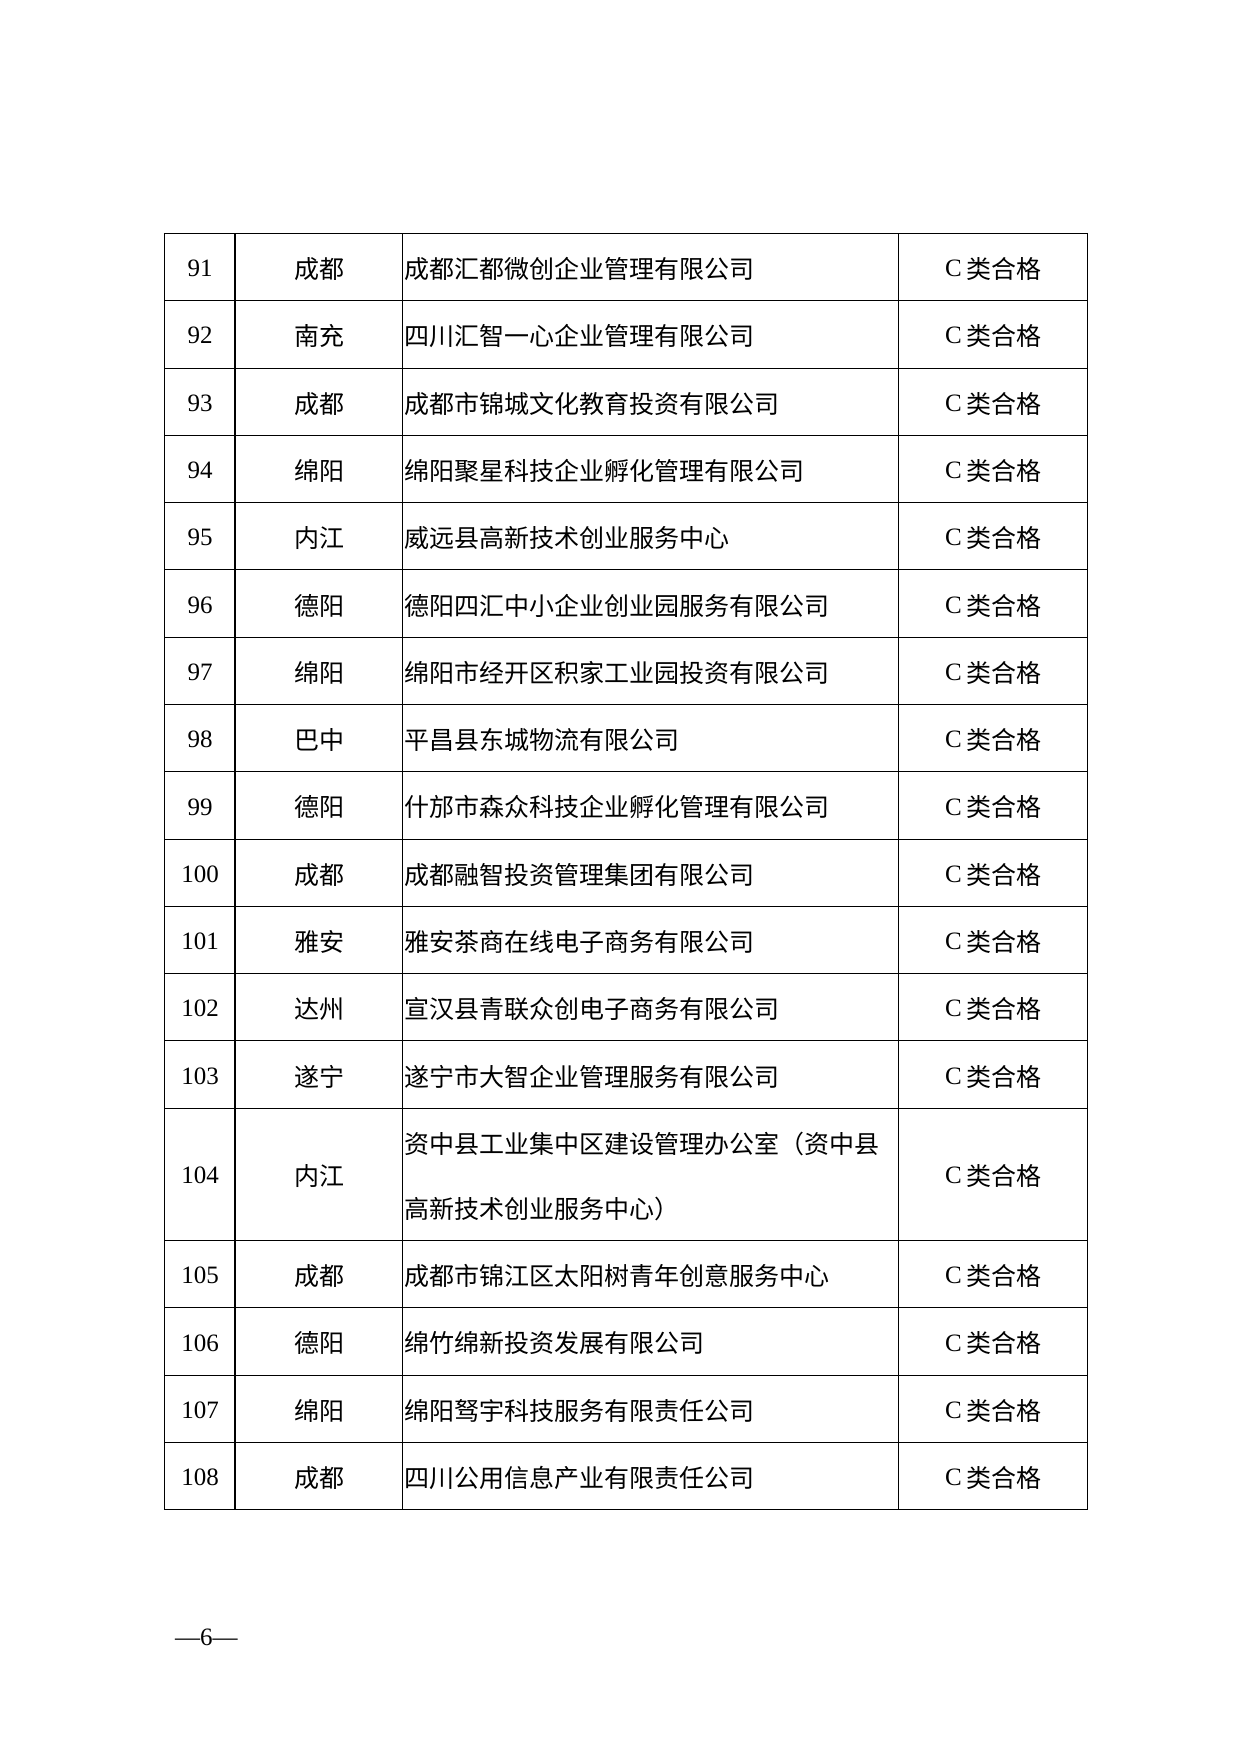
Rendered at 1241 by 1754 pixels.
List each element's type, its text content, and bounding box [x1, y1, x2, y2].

table_cell C类合格 [899, 1109, 1087, 1240]
table_cell 成都 [236, 234, 402, 300]
table_cell C类合格 [899, 1376, 1087, 1442]
table_cell 98 [165, 705, 234, 771]
table_cell 95 [165, 503, 234, 569]
table_cell C类合格 [899, 1241, 1087, 1307]
table_cell C类合格 [899, 840, 1087, 906]
table_cell 四川公用信息产业有限责任公司 [403, 1443, 898, 1509]
table_cell 什邡市森众科技企业孵化管理有限公司 [403, 772, 898, 838]
table_cell 成都市锦江区太阳树青年创意服务中心 [403, 1241, 898, 1307]
table_cell 威远县高新技术创业服务中心 [403, 503, 898, 569]
table_cell 德阳四汇中小企业创业园服务有限公司 [403, 570, 898, 637]
table_cell 平昌县东城物流有限公司 [403, 705, 898, 771]
table_cell 100 [165, 840, 234, 906]
table_cell C类合格 [899, 369, 1087, 435]
table_cell 93 [165, 369, 234, 435]
table_cell 达州 [236, 974, 402, 1040]
table_cell 绵阳驽宇科技服务有限责任公司 [403, 1376, 898, 1442]
table_cell 德阳 [236, 772, 402, 838]
table_cell 绵阳 [236, 1376, 402, 1442]
table_cell 107 [165, 1376, 234, 1442]
table_cell 遂宁 [236, 1041, 402, 1108]
table_cell 内江 [236, 503, 402, 569]
table_cell 97 [165, 638, 234, 704]
table_cell C类合格 [899, 570, 1087, 637]
table_cell 成都市锦城文化教育投资有限公司 [403, 369, 898, 435]
table_cell C类合格 [899, 705, 1087, 771]
table_cell 成都 [236, 369, 402, 435]
table_cell 101 [165, 907, 234, 973]
table_cell 92 [165, 301, 234, 367]
table_cell 96 [165, 570, 234, 637]
table_cell C类合格 [899, 1308, 1087, 1374]
table_cell 91 [165, 234, 234, 300]
table_cell 成都汇都微创企业管理有限公司 [403, 234, 898, 300]
table_cell 104 [165, 1109, 234, 1240]
table_cell C类合格 [899, 772, 1087, 838]
table_cell 雅安茶商在线电子商务有限公司 [403, 907, 898, 973]
table_cell 绵竹绵新投资发展有限公司 [403, 1308, 898, 1374]
table_cell 绵阳市经开区积家工业园投资有限公司 [403, 638, 898, 704]
table_cell 成都融智投资管理集团有限公司 [403, 840, 898, 906]
table_cell C类合格 [899, 503, 1087, 569]
table_cell 巴中 [236, 705, 402, 771]
table_cell 宣汉县青联众创电子商务有限公司 [403, 974, 898, 1040]
table_cell 遂宁市大智企业管理服务有限公司 [403, 1041, 898, 1108]
table_cell 105 [165, 1241, 234, 1307]
table_cell 绵阳 [236, 638, 402, 704]
table_cell C类合格 [899, 1443, 1087, 1509]
table_cell 106 [165, 1308, 234, 1374]
table_cell 102 [165, 974, 234, 1040]
table_cell 德阳 [236, 570, 402, 637]
table_cell 内江 [236, 1109, 402, 1240]
table_cell C类合格 [899, 234, 1087, 300]
table_cell C类合格 [899, 301, 1087, 367]
table_cell 四川汇智一心企业管理有限公司 [403, 301, 898, 367]
table_cell 成都 [236, 1241, 402, 1307]
table_cell C类合格 [899, 638, 1087, 704]
table_cell 成都 [236, 1443, 402, 1509]
table_cell 99 [165, 772, 234, 838]
table_cell 成都 [236, 840, 402, 906]
table_cell 绵阳聚星科技企业孵化管理有限公司 [403, 436, 898, 502]
table_cell C类合格 [899, 974, 1087, 1040]
table_cell 德阳 [236, 1308, 402, 1374]
table_cell 绵阳 [236, 436, 402, 502]
table_cell 雅安 [236, 907, 402, 973]
table_cell 南充 [236, 301, 402, 367]
table_cell C类合格 [899, 907, 1087, 973]
table_cell 资中县工业集中区建设管理办公室（资中县高新技术创业服务中心） [403, 1109, 898, 1240]
table_cell C类合格 [899, 1041, 1087, 1108]
table_cell 94 [165, 436, 234, 502]
table_cell C类合格 [899, 436, 1087, 502]
table_cell 108 [165, 1443, 234, 1509]
table_cell 103 [165, 1041, 234, 1108]
